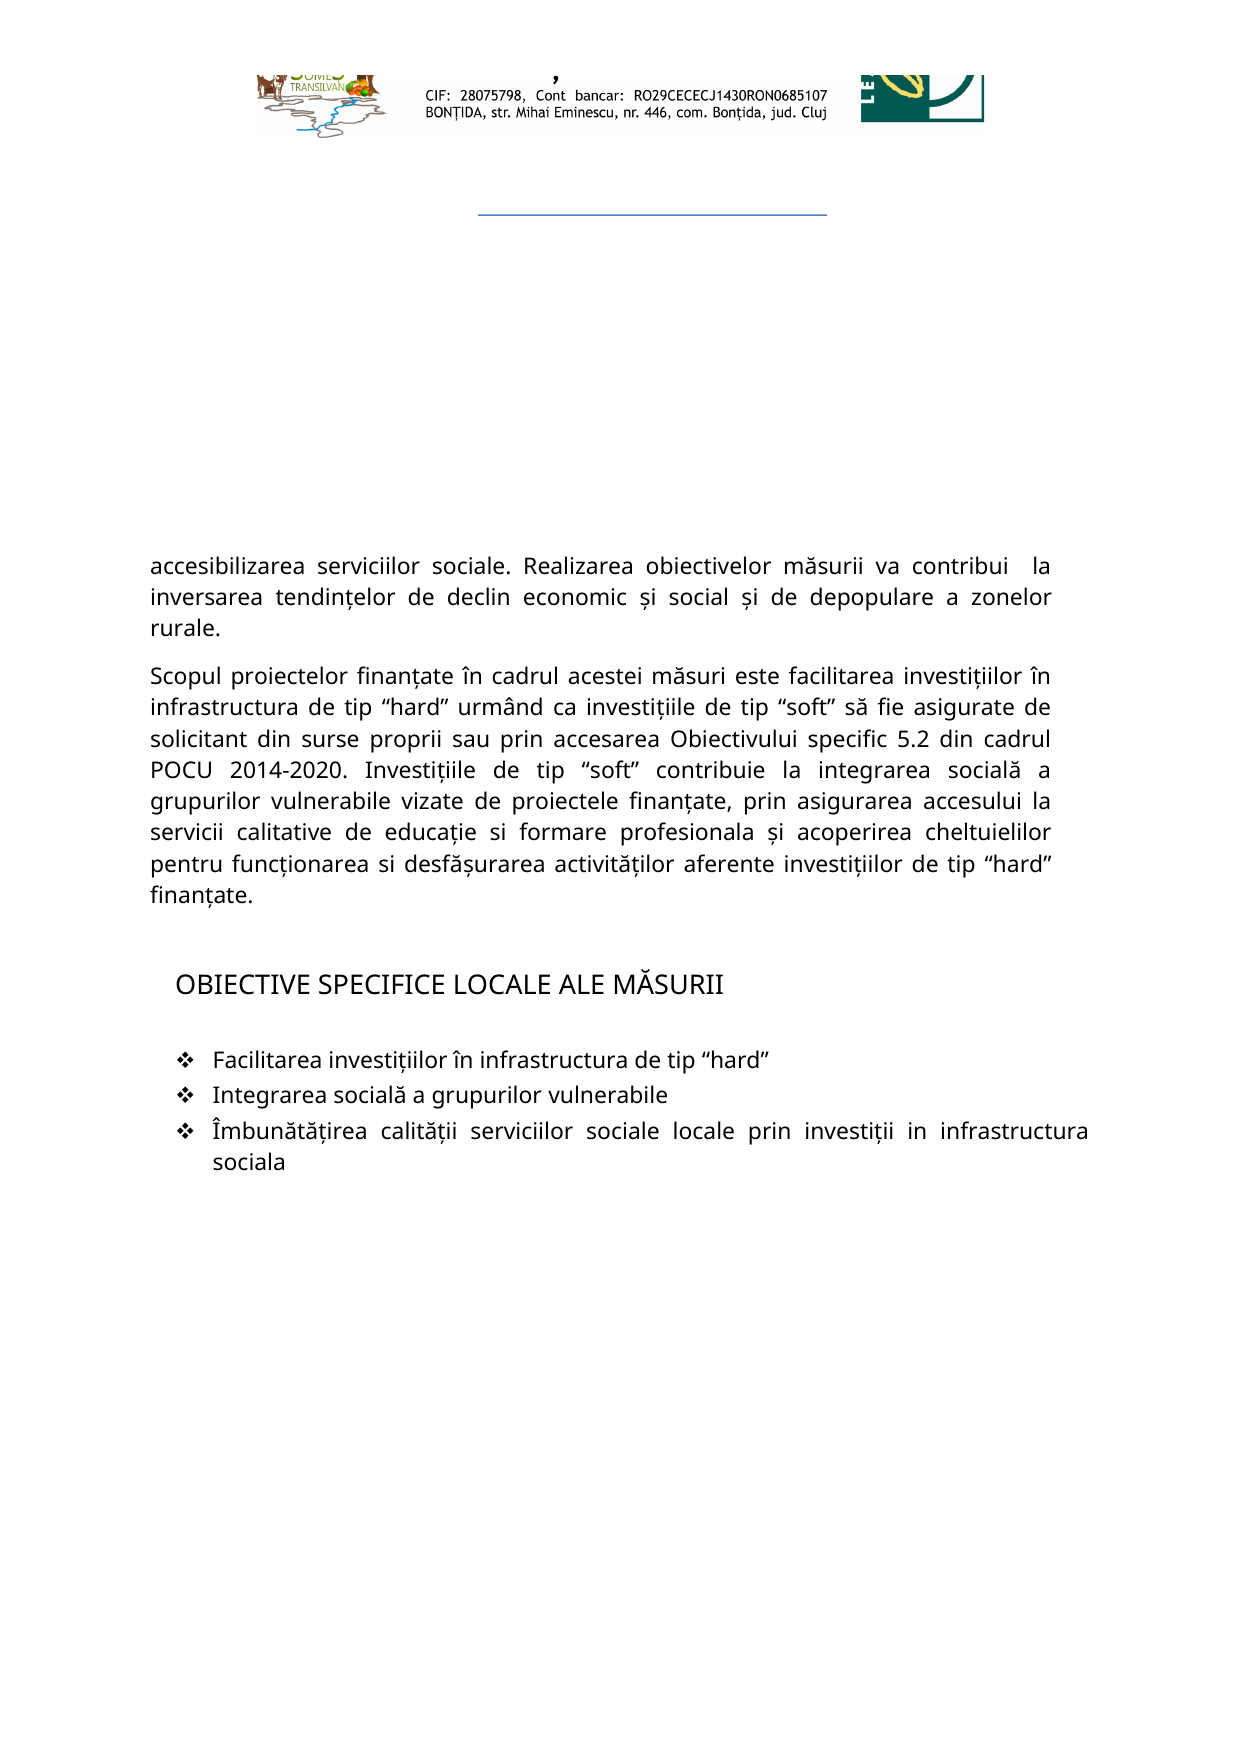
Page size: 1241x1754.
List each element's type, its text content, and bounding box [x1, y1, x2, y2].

list Integrarea socială a grupurilor vulnerabile [175, 1079, 1090, 1111]
list Facilitarea investiţiilor în infrastructura de tip “hard” [175, 1044, 1090, 1075]
subtitle OBIECTIVE SPECIFICE LOCALE ALE MĂSURII [175, 966, 1090, 1002]
text Scopul proiectelor finanţate în cadrul acestei măsuri este facilitarea investiţiilor în infrastructura de tip “hard” urmând ca investițiile de tip “soft” să fie asigurate de solicitant din surse proprii sau prin accesarea Obiectivului specific 5.2 din cadrul POCU 2014-2020. Investițiile de tip “soft” contribuie la integrarea socială a grupurilor vulnerabile vizate de proiectele finanţate, prin asigurarea accesului la servicii calitative de educaţie si formare profesionala şi acoperirea cheltuielilor pentru funcţionarea si desfășurarea activităţilor aferente investiţiilor de tip “hard” finanţate. [150, 660, 1052, 910]
text Măsura contribuie la îmbunătățirea calității vieții locuitorilor prin asigurarea și accesibilizarea serviciilor sociale. Realizarea obiectivelor măsurii va contribui la inversarea tendințelor de declin economic și social și de depopulare a zonelor rurale. [150, 550, 1052, 643]
list Îmbunătățirea calităţii serviciilor sociale locale prin investiţii in infrastructura sociala [175, 1115, 1090, 1177]
picture [256, 75, 985, 138]
